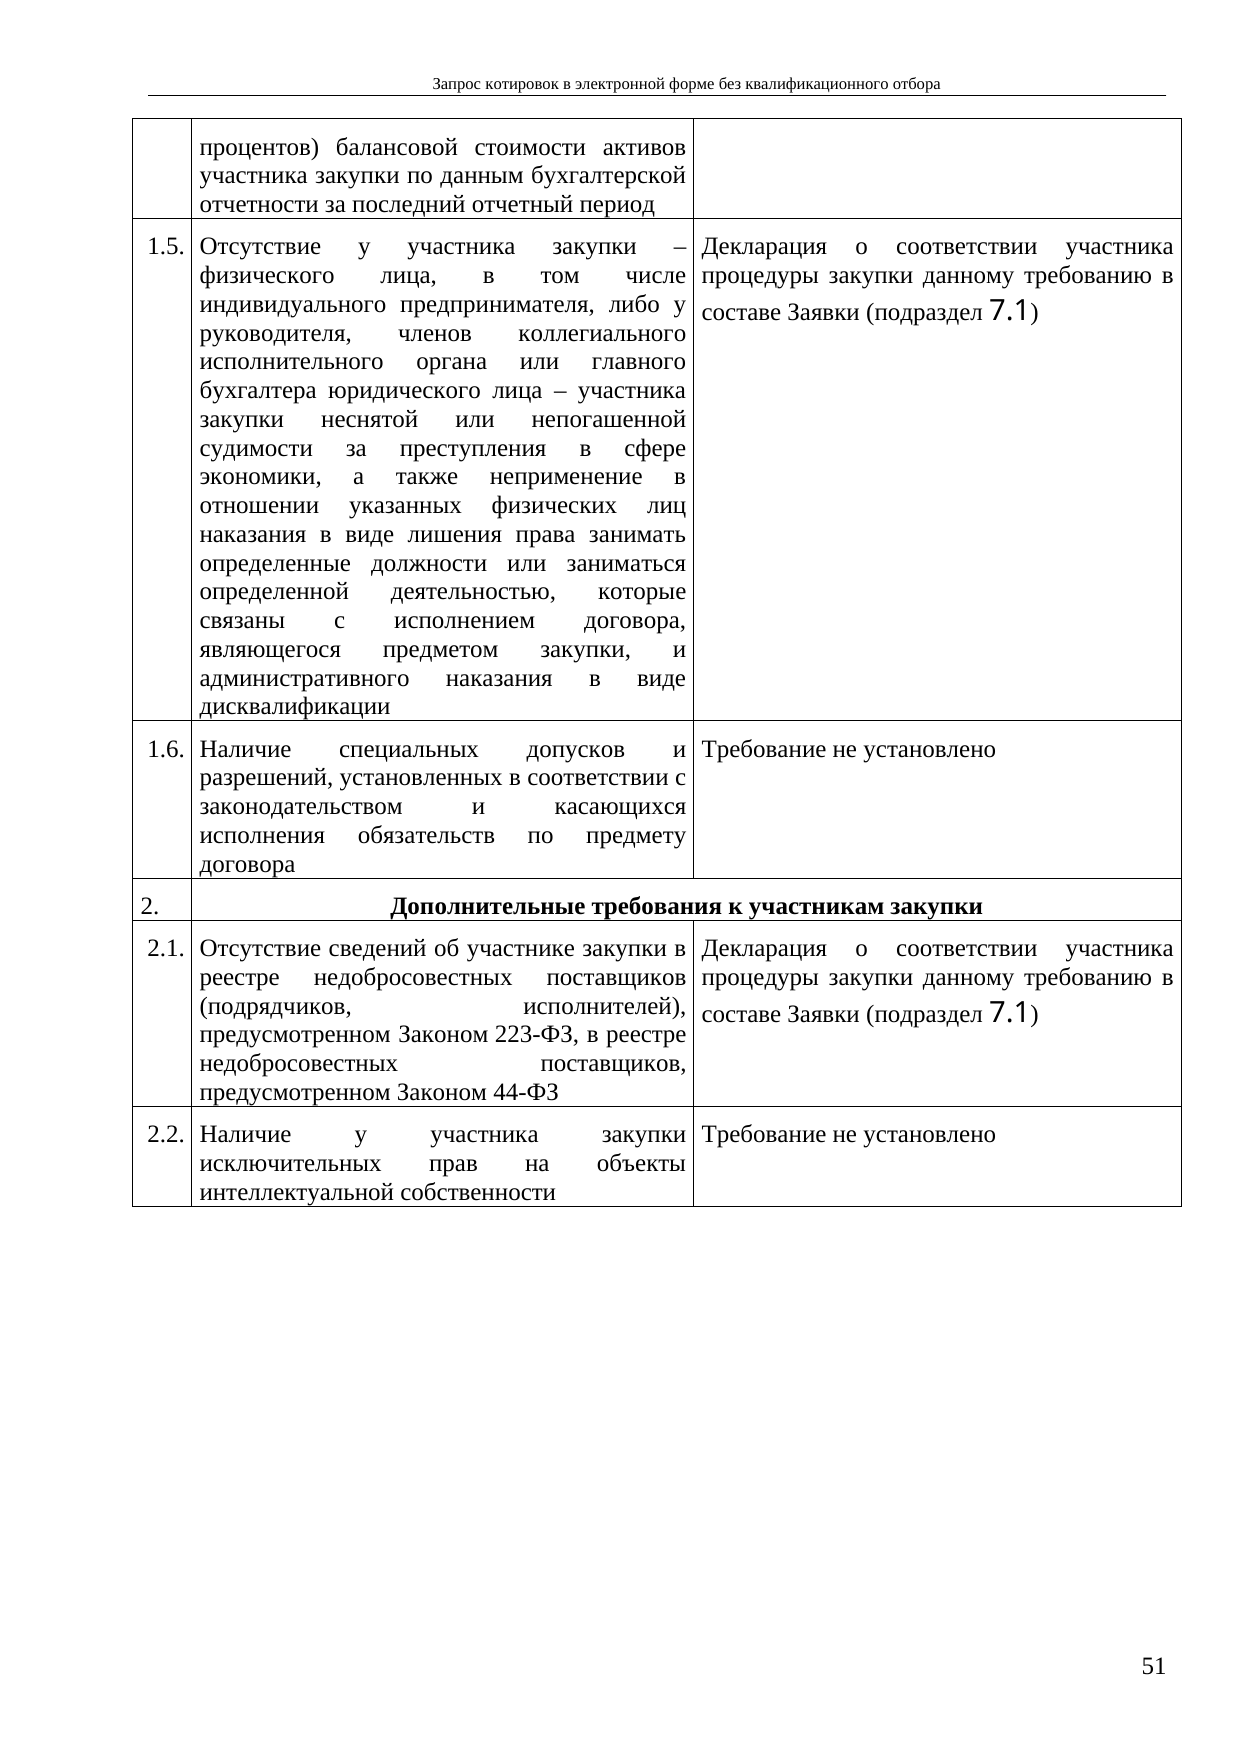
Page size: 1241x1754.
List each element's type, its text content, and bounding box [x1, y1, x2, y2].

table_cell Декларация о соответствии участника процедуры закупки данному требованию в составе Заявки (подраздел 7.1) [694, 219, 1181, 720]
table_cell Декларация о соответствии участника процедуры закупки данному требованию в составе Заявки (подраздел 7.1) [694, 921, 1181, 1106]
table_cell [133, 219, 191, 720]
table_cell Требование не установлено [694, 1107, 1181, 1206]
table_cell [133, 921, 191, 1106]
table_cell Наличие у участника закупки исключительных прав на объекты интеллектуальной собственности [192, 1107, 693, 1206]
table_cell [694, 119, 1181, 218]
table_cell [133, 879, 191, 920]
table_cell Требование не установлено [694, 721, 1181, 877]
table_cell [133, 721, 191, 877]
table_cell Отсутствие сведений об участнике закупки в реестре недобросовестных поставщиков (подрядчиков, исполнителей), предусмотренном Законом 223-ФЗ, в реестре недобросовестных поставщиков, предусмотренном Законом 44-ФЗ [192, 921, 693, 1106]
table_cell [133, 1107, 191, 1206]
table_cell Дополнительные требования к участникам закупки [192, 879, 1181, 920]
table_cell Отсутствие у участника закупки – физического лица, в том числе индивидуального предпринимателя, либо у руководителя, членов коллегиального исполнительного органа или главного бухгалтера юридического лица – участника закупки неснятой или непогашенной судимости за преступления в сфере экономики, а также неприменение в отношении указанных физических лиц наказания в виде лишения права занимать определенные должности или заниматься определенной деятельностью, которые связаны с исполнением договора, являющегося предметом закупки, и административного наказания в виде дисквалификации [192, 219, 693, 720]
table_cell [133, 119, 191, 218]
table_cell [192, 119, 693, 218]
table_cell Наличие специальных допусков и разрешений, установленных в соответствии с законодательством и касающихся исполнения обязательств по предмету договора [192, 721, 693, 877]
